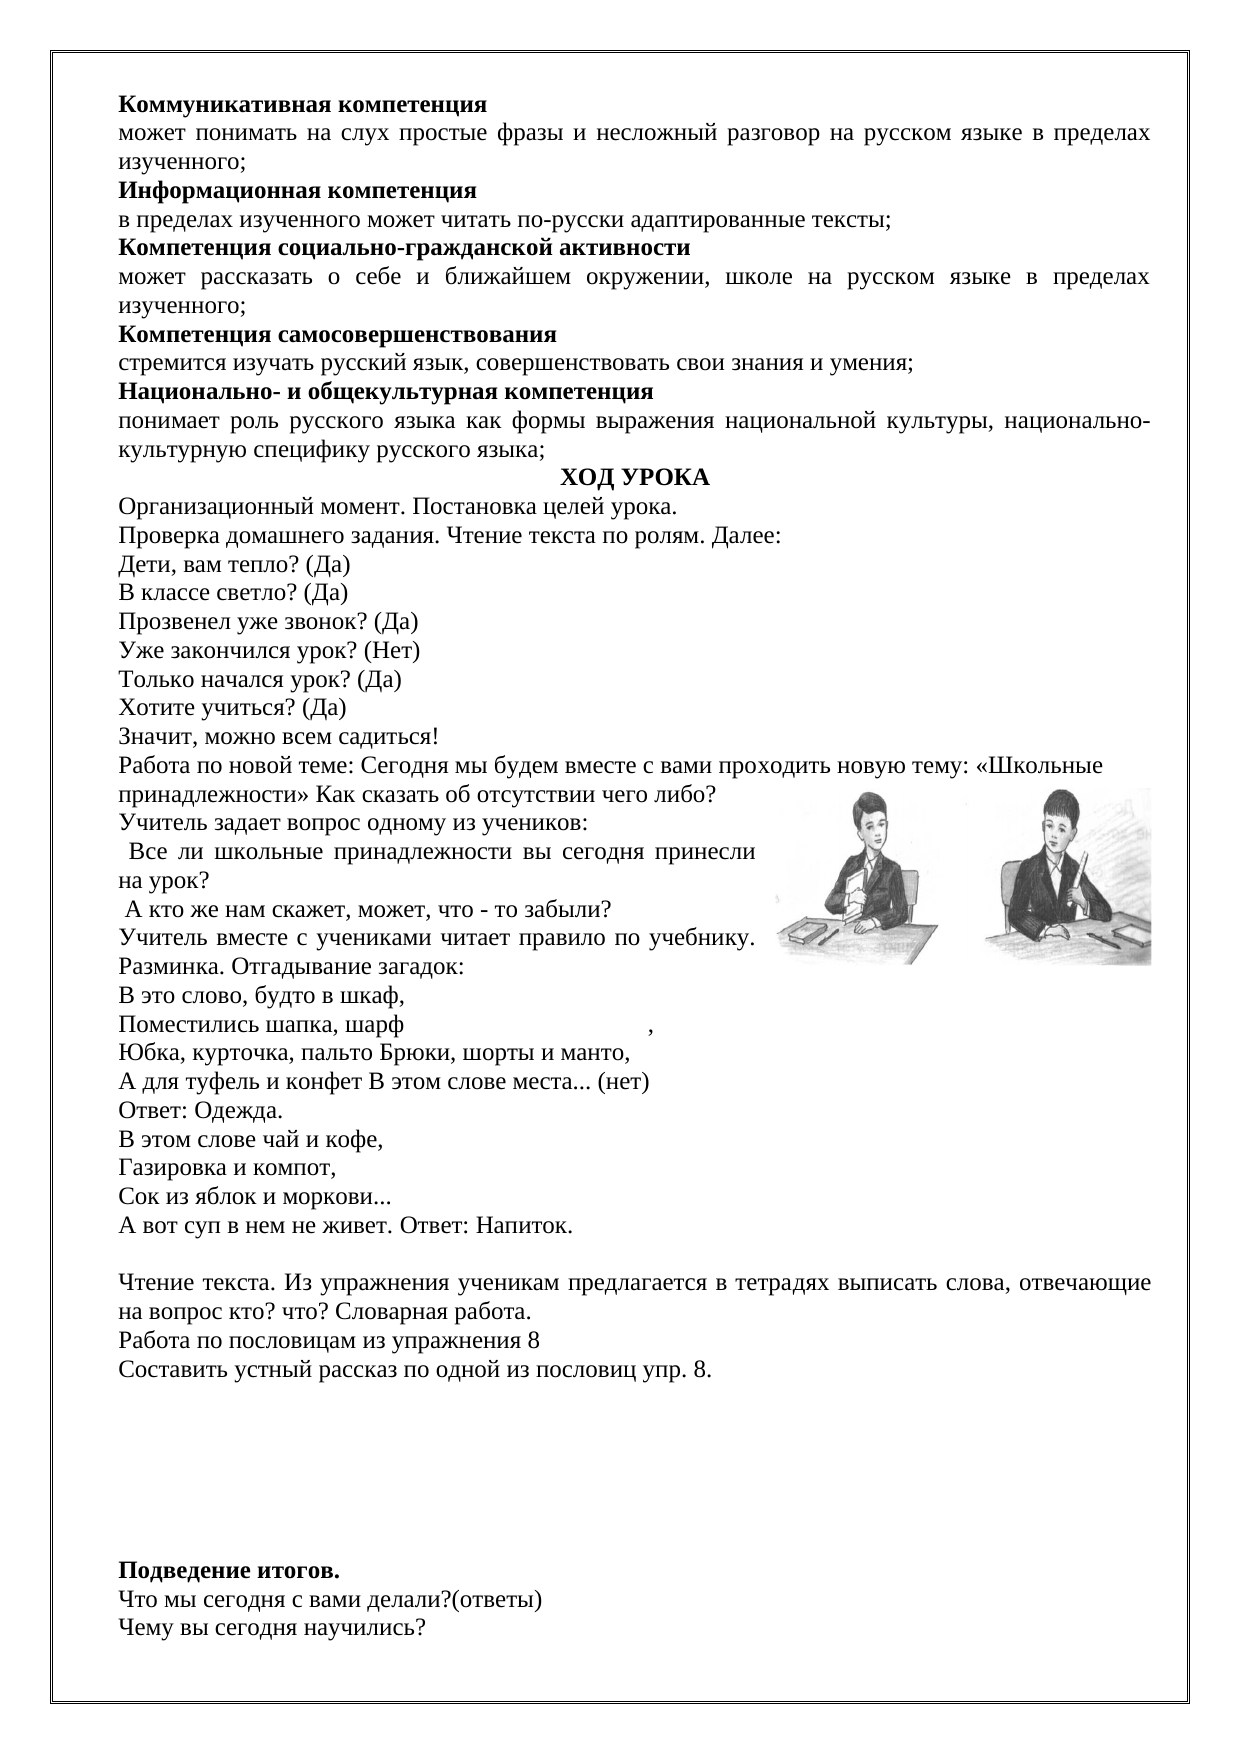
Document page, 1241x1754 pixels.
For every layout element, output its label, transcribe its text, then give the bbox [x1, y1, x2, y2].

text Газировка и компот, [118, 1152, 1152, 1181]
text Дети, вам тепло? (Да) [118, 549, 1152, 577]
text Хотите учиться? (Да) [118, 692, 1152, 721]
text Сок из яблок и моркови... [118, 1181, 1152, 1210]
text Организационный момент. Постановка целей урока. [118, 491, 1152, 520]
text Учитель задает вопрос одному из учеников: [118, 807, 775, 836]
text Коммуникативная компетенция [118, 89, 1152, 117]
text Составить устный рассказ по одной из пословиц упр. 8. [118, 1354, 1152, 1382]
text ХОД УРОКА [118, 462, 1152, 491]
text может рассказать о себе и ближайшем окружении, школе на русском языке в пределах изученного; [118, 261, 1152, 319]
text Поместились шапка, шарф , [118, 1009, 1152, 1037]
text понимает роль русского языка как формы выражения национальной культуры, национально-культурную специфику русского языка; [118, 405, 1152, 462]
text Уже закончился урок? (Нет) [118, 635, 1152, 664]
text может понимать на слух простые фразы и несложный разговор на русском языке в пределах изученного; [118, 117, 1152, 175]
text Только начался урок? (Да) [118, 664, 1152, 692]
text Что мы сегодня с вами делали?(ответы) [118, 1584, 1152, 1612]
text Чтение текста. Из упражнения ученикам предлагается в тетрадях выписать слова, отвечающие на вопрос кто? что? Словарная работа. [118, 1267, 1152, 1325]
text А для туфель и конфет В этом слове места... (нет) [118, 1066, 1152, 1095]
text в пределах изученного может читать по-русски адаптированные тексты; [118, 204, 1152, 232]
picture [775, 788, 1152, 966]
text Информационная компетенция [118, 175, 1152, 204]
text Работа по пословицам из упражнения 8 [118, 1325, 1152, 1354]
text В классе светло? (Да) [118, 577, 1152, 606]
text В этом слове чай и кофе, [118, 1124, 1152, 1152]
text А вот суп в нем не живет. Ответ: Напиток. [118, 1210, 1152, 1239]
text А кто же нам скажет, может, что - то забыли? [118, 894, 775, 922]
text Компетенция социально-гражданской активности [118, 232, 1152, 261]
text Учитель вместе с учениками читает правило по учебнику. Разминка. Отгадывание загадок: [118, 922, 1152, 980]
text Национально- и общекультурная компетенция [118, 376, 1152, 405]
text Работа по новой теме: Сегодня мы будем вместе с вами проходить новую тему: «Школьные принадлежности» Как сказать об отсутствии чего либо? [118, 750, 1152, 807]
text Прозвенел уже звонок? (Да) [118, 606, 1152, 635]
text Компетенция самосовершенствования [118, 319, 1152, 347]
text Чему вы сегодня научились? [118, 1612, 1152, 1641]
text В это слово, будто в шкаф, [118, 980, 1152, 1009]
text Ответ: Одежда. [118, 1095, 1152, 1124]
text Проверка домашнего задания. Чтение текста по ролям. Далее: [118, 520, 1152, 549]
text стремится изучать русский язык, совершенствовать свои знания и умения; [118, 347, 1152, 376]
text Значит, можно всем садиться! [118, 721, 1152, 750]
text Юбка, курточка, пальто Брюки, шорты и манто, [118, 1037, 1152, 1066]
text Все ли школьные принадлежности вы сегодня принесли на урок? [118, 836, 775, 894]
text Подведение итогов. [118, 1555, 1152, 1584]
